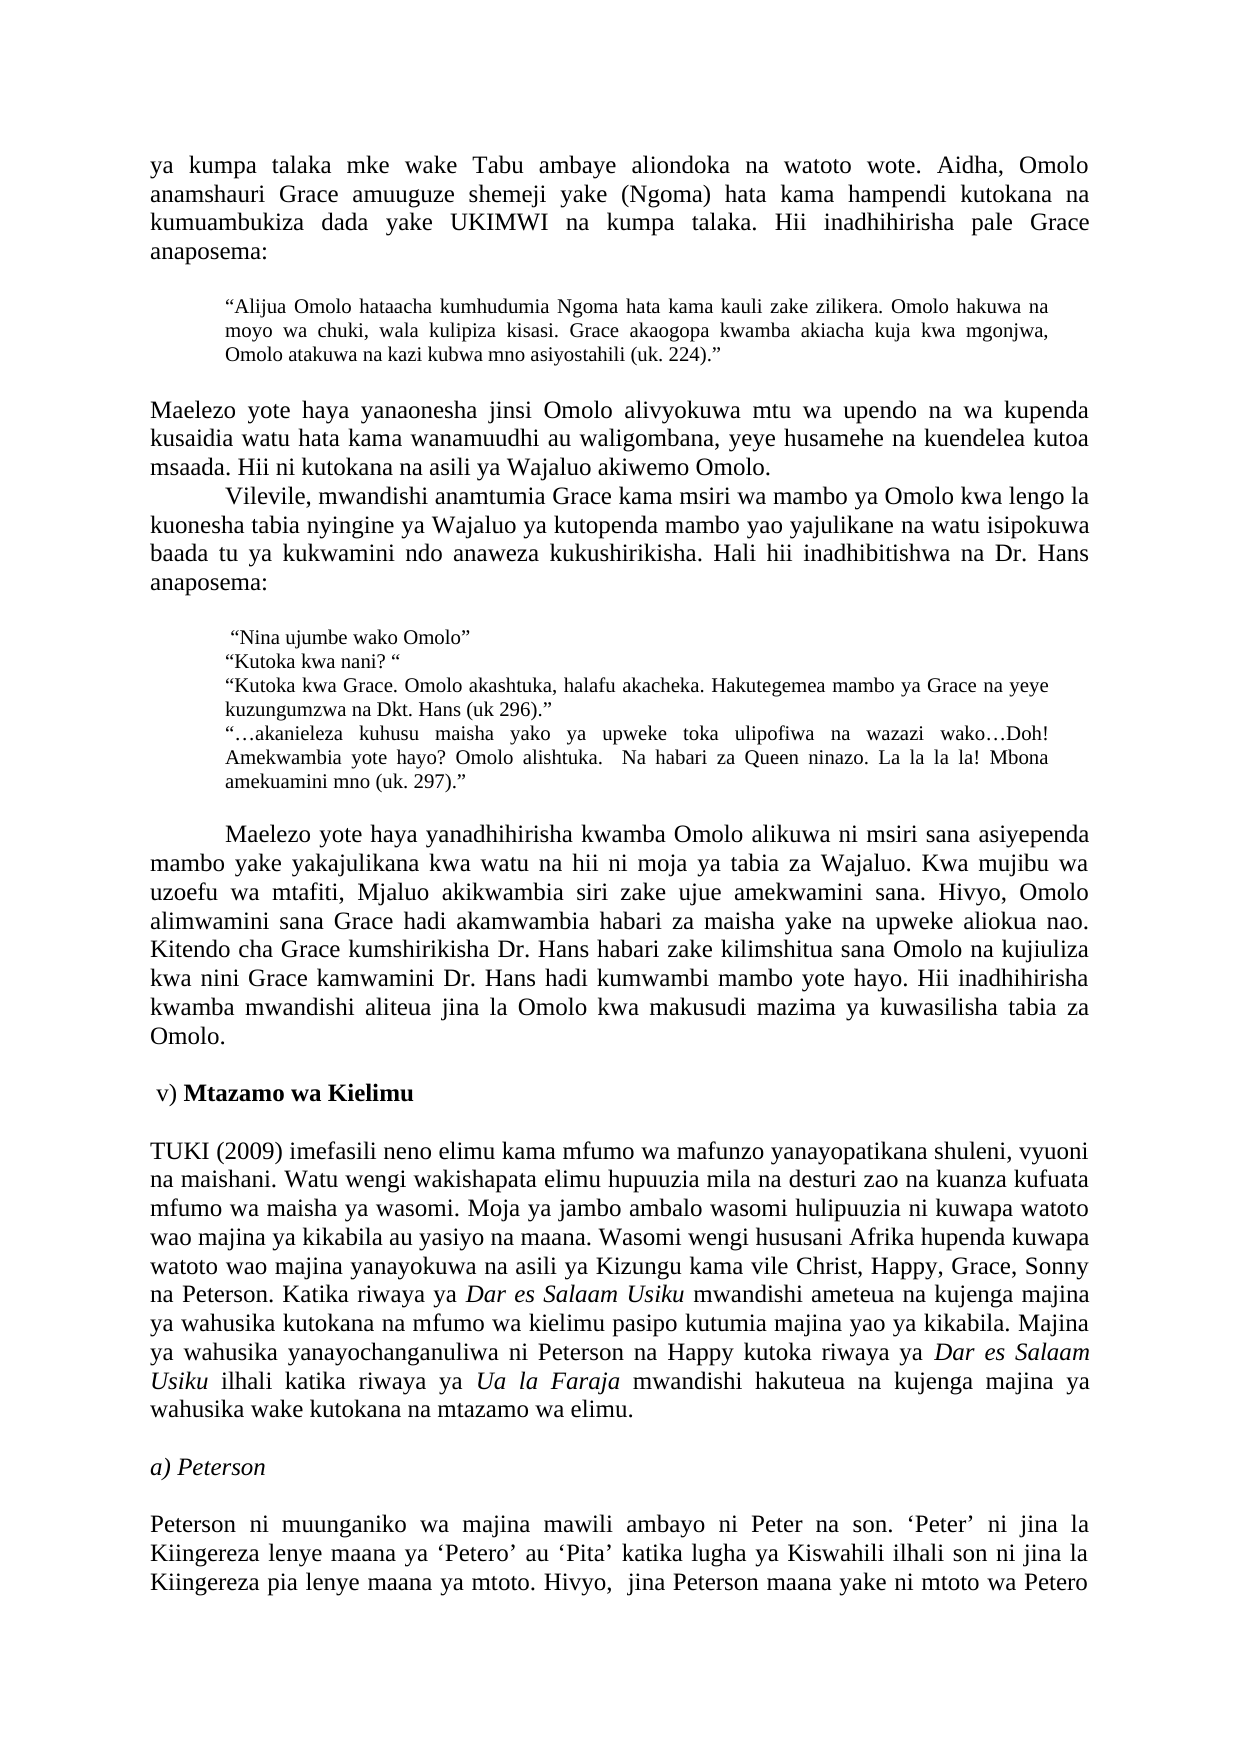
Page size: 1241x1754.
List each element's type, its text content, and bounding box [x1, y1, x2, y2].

text Maelezo yote haya yanadhihirisha kwamba Omolo alikuwa ni msiri sana asiyependa mambo yake yakajulikana kwa watu na hii ni moja ya tabia za Wajaluo. Kwa mujibu wa uzoefu wa mtafiti, Mjaluo akikwambia siri zake ujue amekwamini sana. Hivyo, Omolo alimwamini sana Grace hadi akamwambia habari za maisha yake na upweke aliokua nao. Kitendo cha Grace kumshirikisha Dr. Hans habari zake kilimshitua sana Omolo na kujiuliza kwa nini Grace kamwamini Dr. Hans hadi kumwambi mambo yote hayo. Hii inadhihirisha kwamba mwandishi aliteua jina la Omolo kwa makusudi mazima ya kuwasilisha tabia za Omolo. [150, 819, 1090, 1049]
text “Nina ujumbe wako Omolo” [225, 625, 1050, 649]
text Vilevile, mwandishi anamtumia Grace kama msiri wa mambo ya Omolo kwa lengo la kuonesha tabia nyingine ya Wajaluo ya kutopenda mambo yao yajulikane na watu isipokuwa baada tu ya kukwamini ndo anaweza kukushirikisha. Hali hii inadhibitishwa na Dr. Hans anaposema: [150, 481, 1090, 596]
text v) Mtazamo wa Kielimu [150, 1078, 1090, 1107]
text TUKI (2009) imefasili neno elimu kama mfumo wa mafunzo yanayopatikana shuleni, vyuoni na maishani. Watu wengi wakishapata elimu hupuuzia mila na desturi zao na kuanza kufuata mfumo wa maisha ya wasomi. Moja ya jambo ambalo wasomi hulipuuzia ni kuwapa watoto wao majina ya kikabila au yasiyo na maana. Wasomi wengi hususani Afrika hupenda kuwapa watoto wao majina yanayokuwa na asili ya Kizungu kama vile Christ, Happy, Grace, Sonny na Peterson. Katika riwaya ya Dar es Salaam Usiku mwandishi ameteua na kujenga majina ya wahusika kutokana na mfumo wa kielimu pasipo kutumia majina yao ya kikabila. Majina ya wahusika yanayochanganuliwa ni Peterson na Happy kutoka riwaya ya Dar es Salaam Usiku ilhali katika riwaya ya Ua la Faraja mwandishi hakuteua na kujenga majina ya wahusika wake kutokana na mtazamo wa elimu. [150, 1136, 1090, 1423]
text “Kutoka kwa nani? “ [225, 649, 1050, 673]
text Maelezo yote haya yanaonesha jinsi Omolo alivyokuwa mtu wa upendo na wa kupenda kusaidia watu hata kama wanamuudhi au waligombana, yeye husamehe na kuendelea kutoa msaada. Hii ni kutokana na asili ya Wajaluo akiwemo Omolo. [150, 395, 1090, 481]
text “…akanieleza kuhusu maisha yako ya upweke toka ulipofiwa na wazazi wako…Doh! Amekwambia yote hayo? Omolo alishtuka. Na habari za Queen ninazo. La la la la! Mbona amekuamini mno (uk. 297).” [225, 721, 1050, 793]
text “Alijua Omolo hataacha kumhudumia Ngoma hata kama kauli zake zilikera. Omolo hakuwa na moyo wa chuki, wala kulipiza kisasi. Grace akaogopa kwamba akiacha kuja kwa mgonjwa, Omolo atakuwa na kazi kubwa mno asiyostahili (uk. 224).” [225, 294, 1050, 366]
text “Kutoka kwa Grace. Omolo akashtuka, halafu akacheka. Hakutegemea mambo ya Grace na yeye kuzungumzwa na Dkt. Hans (uk 296).” [225, 673, 1050, 721]
text a) Peterson [150, 1452, 1090, 1481]
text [150, 1509, 1090, 1596]
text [150, 150, 1090, 265]
